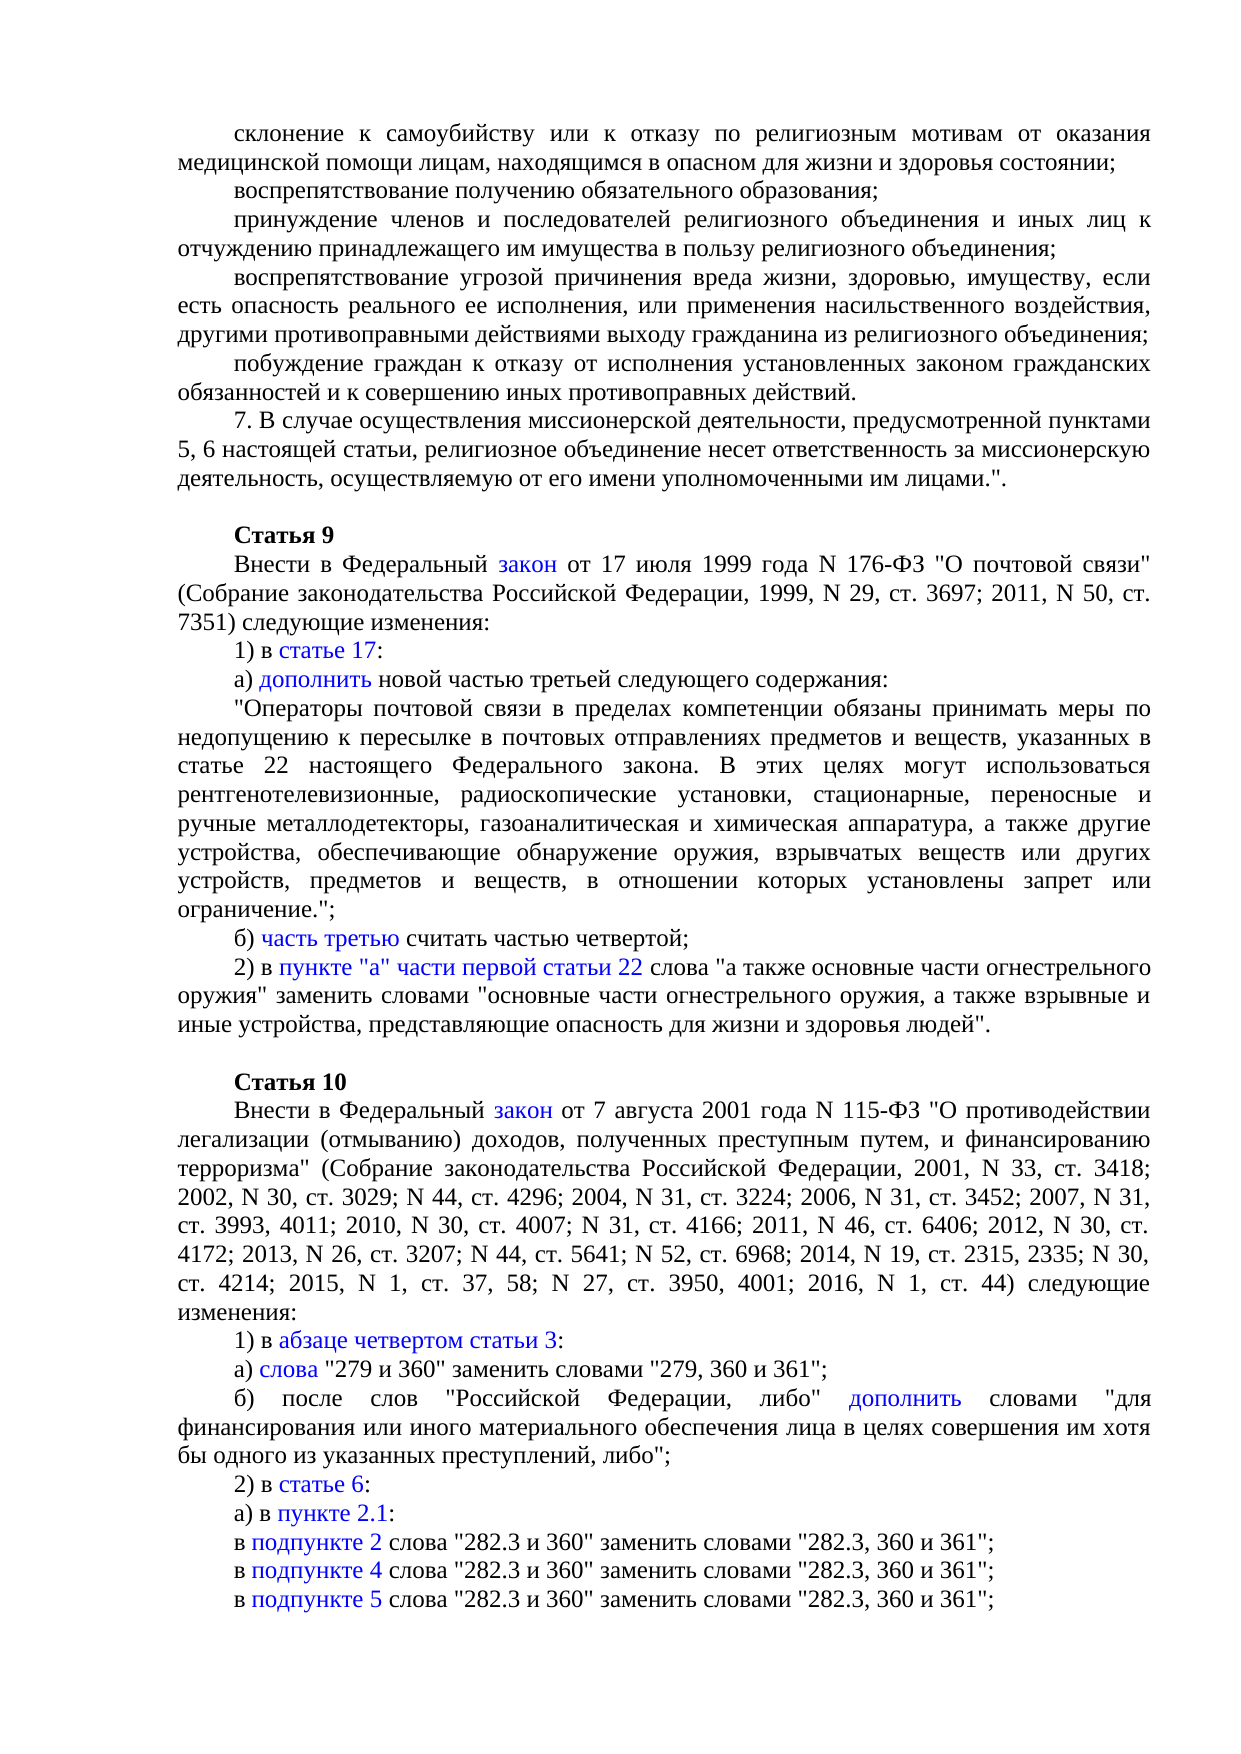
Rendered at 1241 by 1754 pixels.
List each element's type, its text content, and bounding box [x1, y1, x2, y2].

text 7. В случае осуществления миссионерской деятельности, предусмотренной пунктами 5, 6 настоящей статьи, религиозное объединение несет ответственность за миссионерскую деятельность, осуществляемую от его имени уполномоченными им лицами.". [177, 406, 1152, 492]
text а) слова "279 и 360" заменить словами "279, 360 и 361"; [177, 1354, 1152, 1383]
text 1) в абзаце четвертом статьи 3: [177, 1326, 1152, 1354]
text а) в пункте 2.1: [177, 1498, 1152, 1527]
text б) после слов "Российской Федерации, либо" дополнить словами "для финансирования или иного материального обеспечения лица в целях совершения им хотя бы одного из указанных преступлений, либо"; [177, 1383, 1152, 1469]
text 2) в статье 6: [177, 1469, 1152, 1498]
text Внести в Федеральный закон от 7 августа 2001 года N 115-ФЗ "О противодействии легализации (отмыванию) доходов, полученных преступным путем, и финансированию терроризма" (Собрание законодательства Российской Федерации, 2001, N 33, ст. 3418; 2002, N 30, ст. 3029; N 44, ст. 4296; 2004, N 31, ст. 3224; 2006, N 31, ст. 3452; 2007, N 31, ст. 3993, 4011; 2010, N 30, ст. 4007; N 31, ст. 4166; 2011, N 46, ст. 6406; 2012, N 30, ст. 4172; 2013, N 26, ст. 3207; N 44, ст. 5641; N 52, ст. 6968; 2014, N 19, ст. 2315, 2335; N 30, ст. 4214; 2015, N 1, ст. 37, 58; N 27, ст. 3950, 4001; 2016, N 1, ст. 44) следующие изменения: [177, 1096, 1152, 1326]
text Внести в Федеральный закон от 17 июля 1999 года N 176-ФЗ "О почтовой связи" (Собрание законодательства Российской Федерации, 1999, N 29, ст. 3697; 2011, N 50, ст. 7351) следующие изменения: [177, 549, 1152, 636]
text принуждение членов и последователей религиозного объединения и иных лиц к отчуждению принадлежащего им имущества в пользу религиозного объединения; [177, 204, 1152, 262]
text воспрепятствование угрозой причинения вреда жизни, здоровью, имуществу, если есть опасность реального ее исполнения, или применения насильственного воздействия, другими противоправными действиями выходу гражданина из религиозного объединения; [177, 262, 1152, 348]
text 1) в статье 17: [177, 636, 1152, 664]
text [177, 1556, 1152, 1584]
text склонение к самоубийству или к отказу по религиозным мотивам от оказания медицинской помощи лицам, находящимся в опасном для жизни и здоровья состоянии; [177, 118, 1152, 176]
text в подпункте 5 слова "282.3 и 360" заменить словами "282.3, 360 и 361"; [177, 1584, 1152, 1613]
text 2) в пункте "а" части первой статьи 22 слова "а также основные части огнестрельного оружия" заменить словами "основные части огнестрельного оружия, а также взрывные и иные устройства, представляющие опасность для жизни и здоровья людей". [177, 952, 1152, 1038]
text воспрепятствование получению обязательного образования; [177, 176, 1152, 204]
title Статья 10 [177, 1067, 1152, 1096]
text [177, 1527, 1152, 1556]
text побуждение граждан к отказу от исполнения установленных законом гражданских обязанностей и к совершению иных противоправных действий. [177, 348, 1152, 406]
text "Операторы почтовой связи в пределах компетенции обязаны принимать меры по недопущению к пересылке в почтовых отправлениях предметов и веществ, указанных в статье 22 настоящего Федерального закона. В этих целях могут использоваться рентгенотелевизионные, радиоскопические установки, стационарные, переносные и ручные металлодетекторы, газоаналитическая и химическая аппаратура, а также другие устройства, обеспечивающие обнаружение оружия, взрывчатых веществ или других устройств, предметов и веществ, в отношении которых установлены запрет или ограничение."; [177, 693, 1152, 923]
text б) часть третью считать частью четвертой; [177, 923, 1152, 952]
text а) дополнить новой частью третьей следующего содержания: [177, 664, 1152, 693]
title Статья 9 [177, 521, 1152, 549]
